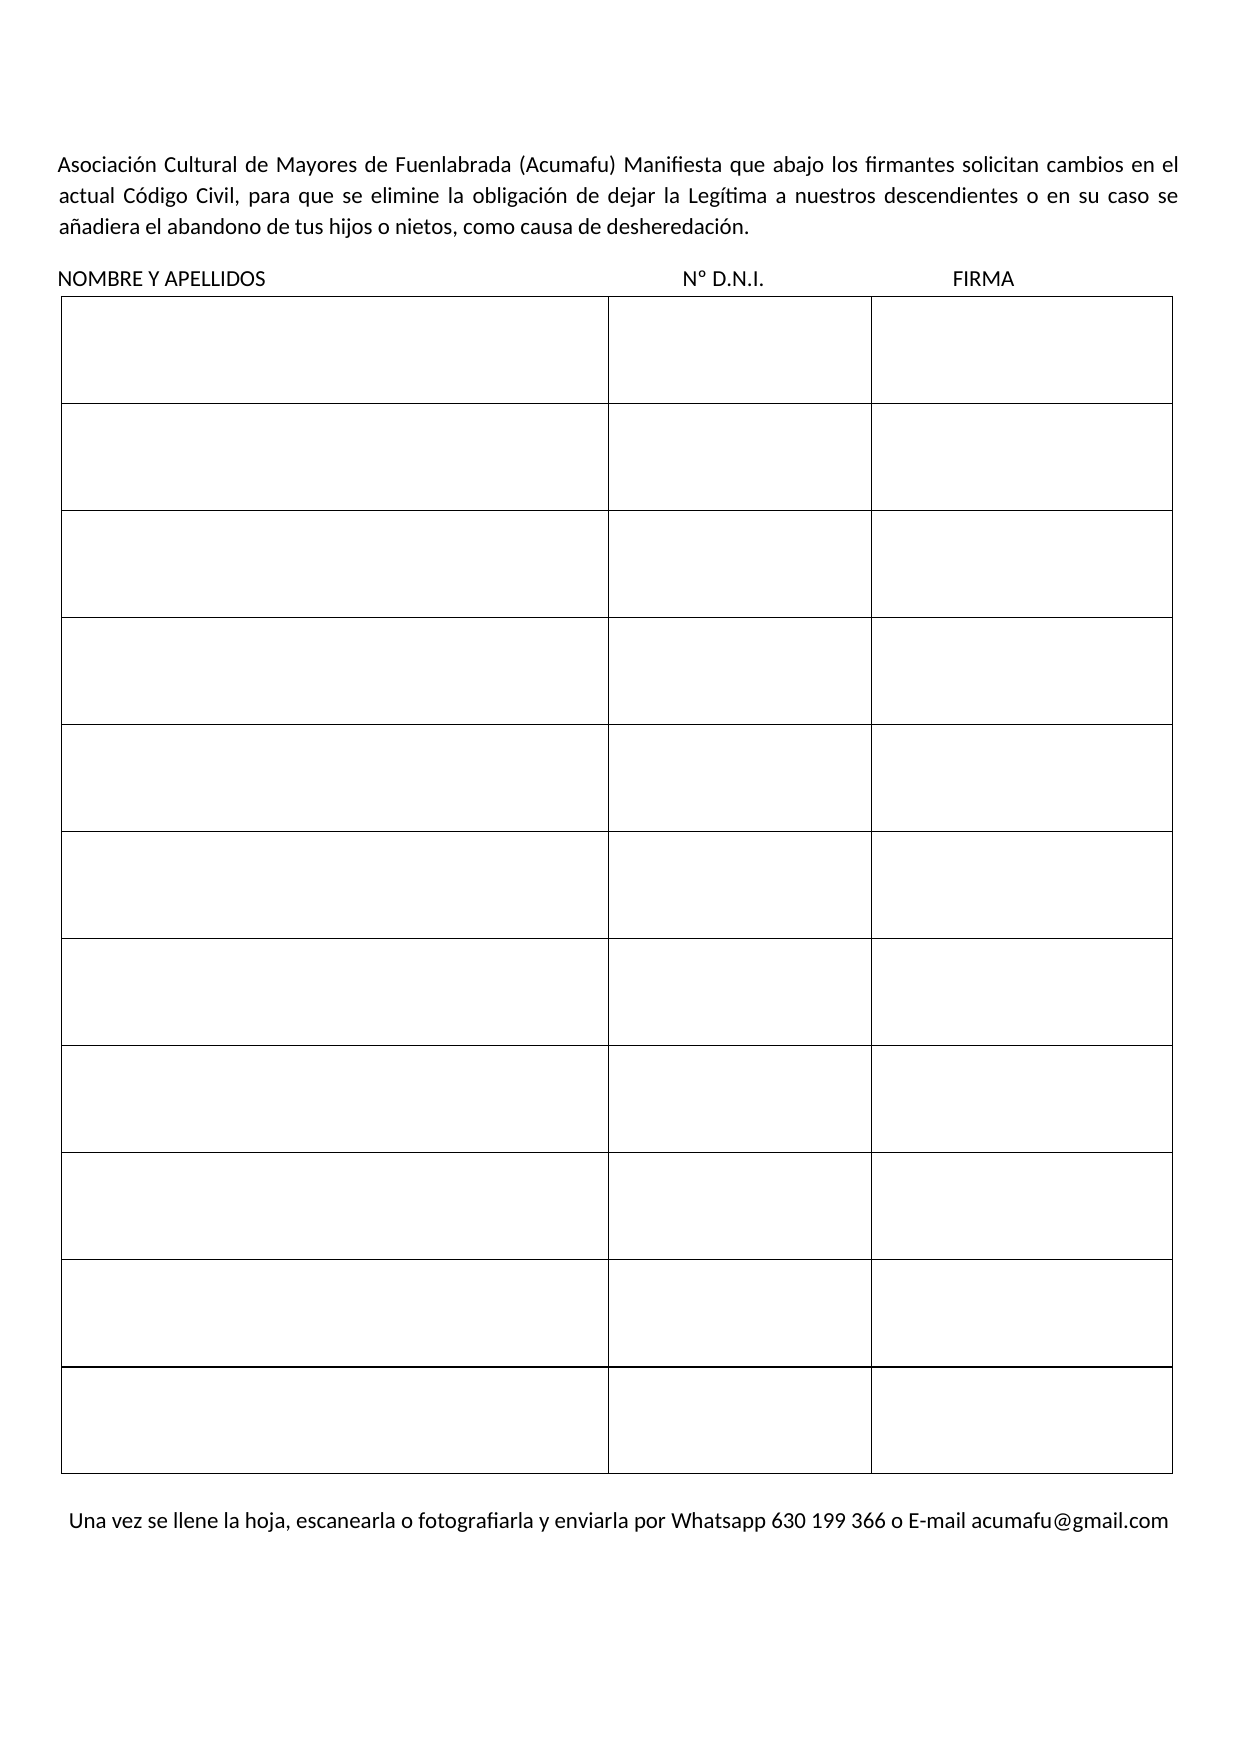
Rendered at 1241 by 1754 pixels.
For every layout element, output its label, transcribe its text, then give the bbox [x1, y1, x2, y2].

table_header [872, 297, 1172, 403]
table_cell [872, 1046, 1172, 1152]
table_cell [609, 725, 871, 831]
table_header [609, 297, 871, 403]
text NOMBRE Y APELLIDOS Nº D.N.I. FIRMA [57, 264, 1181, 292]
table_cell [609, 618, 871, 724]
table_header [62, 297, 608, 403]
table_cell [62, 511, 608, 617]
table_cell [62, 1368, 608, 1473]
table_cell [609, 1046, 871, 1152]
table_cell [872, 1153, 1172, 1259]
table_cell [609, 832, 871, 938]
table_cell [872, 939, 1172, 1045]
table_cell [609, 1368, 871, 1473]
text Asociación Cultural de Mayores de Fuenlabrada (Acumafu) Manifiesta que abajo los firmantes solicitan cambios en el actual Código Civil, para que se elimine la obligación de dejar la Legítima a nuestros descendientes o en su caso se añadiera el abandono de tus hijos o nietos, como causa de desheredación. [57, 150, 1181, 240]
table_cell [62, 939, 608, 1045]
table_cell [62, 618, 608, 724]
table_cell [872, 1368, 1172, 1473]
table_cell [872, 511, 1172, 617]
table_cell [62, 1260, 608, 1366]
table_cell [872, 725, 1172, 831]
table_cell [609, 939, 871, 1045]
table_cell [62, 725, 608, 831]
table_cell [62, 404, 608, 510]
table_cell [872, 618, 1172, 724]
table_cell [609, 1153, 871, 1259]
table_cell [609, 404, 871, 510]
text Una vez se llene la hoja, escanearla o fotografiarla y enviarla por Whatsapp 630 199 366 o E-mail acumafu@gmail.com [69, 1506, 1181, 1534]
table_cell [609, 511, 871, 617]
table_cell [62, 832, 608, 938]
table_cell [62, 1046, 608, 1152]
table_cell [62, 1153, 608, 1259]
table_cell [872, 1260, 1172, 1366]
table_cell [872, 404, 1172, 510]
table_cell [872, 832, 1172, 938]
table_cell [609, 1260, 871, 1366]
